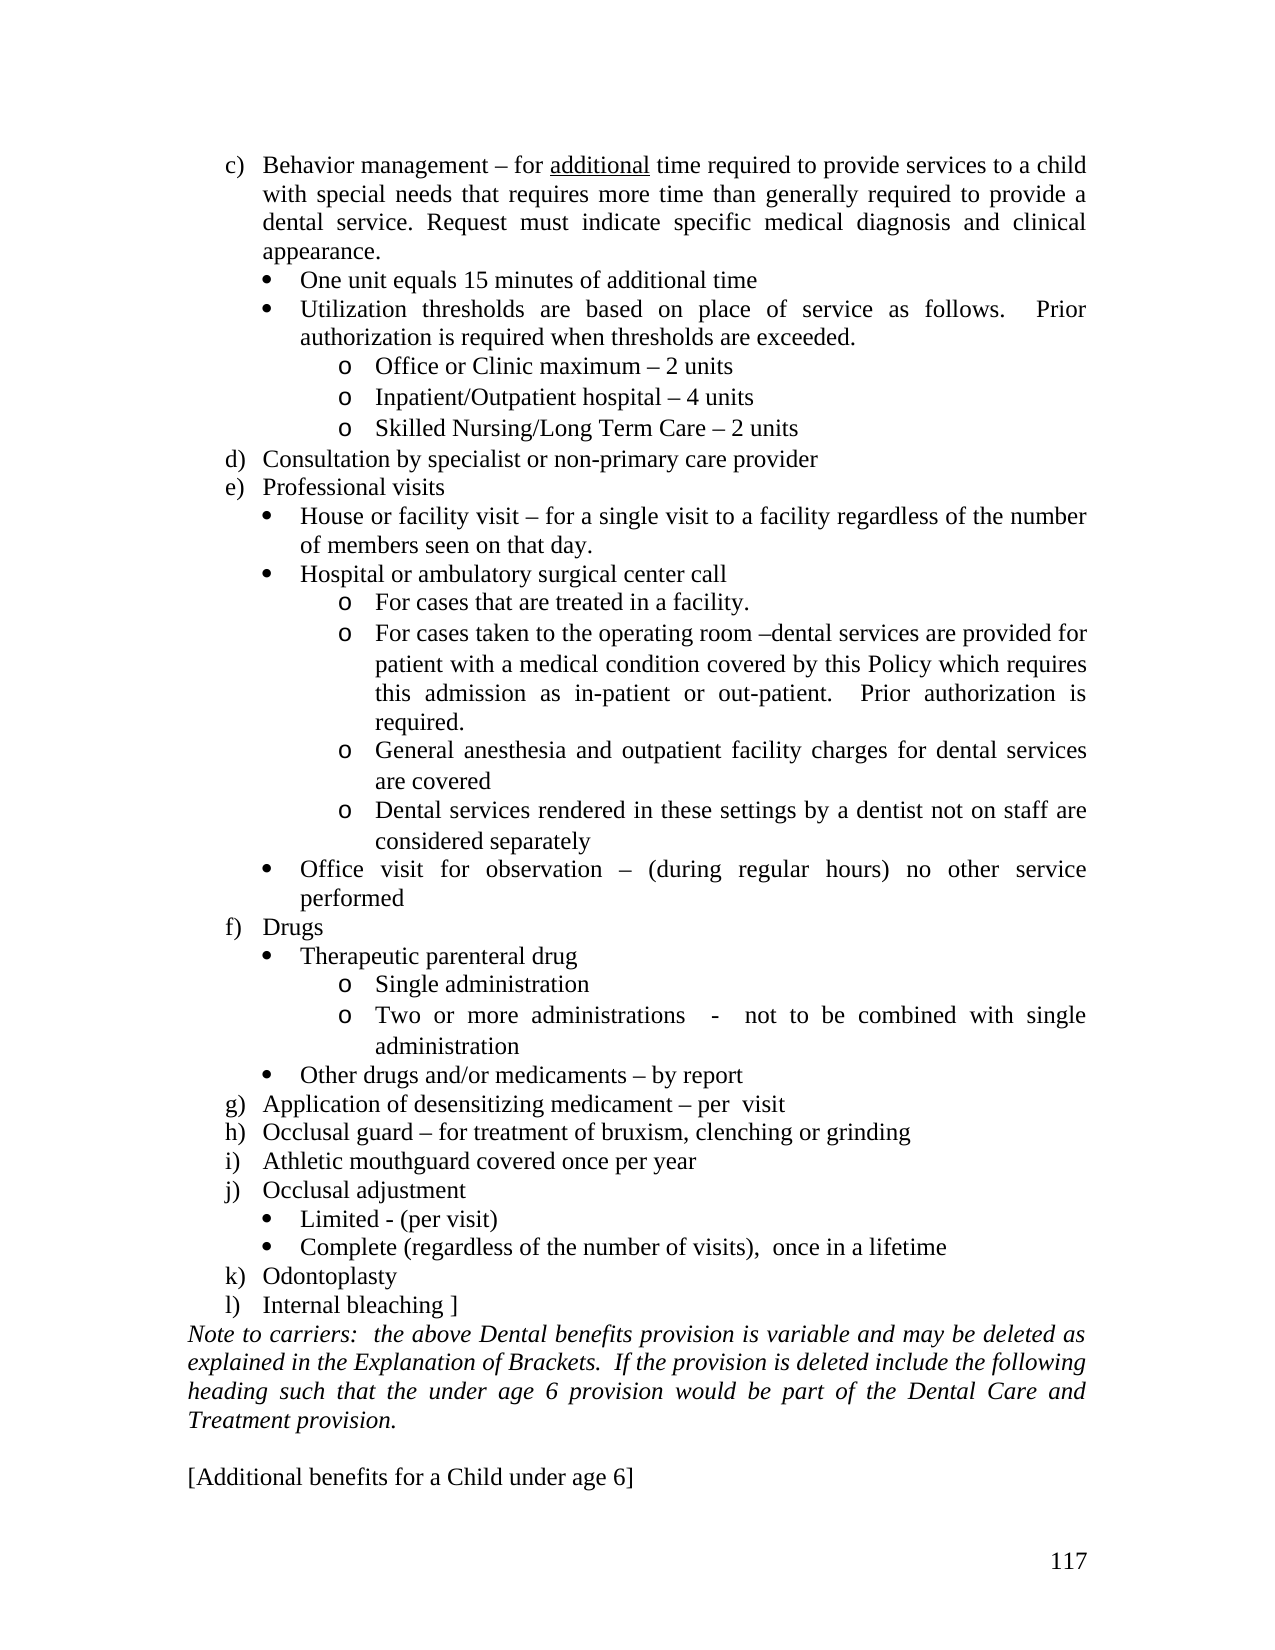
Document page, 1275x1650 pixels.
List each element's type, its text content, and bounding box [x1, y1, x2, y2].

list Single administration [337, 969, 1087, 1000]
list House or facility visit – for a single visit to a facility regardless of the number of members seen on that day. [262, 501, 1087, 559]
list One unit equals 15 minutes of additional time [262, 265, 1087, 294]
list Inpatient/Outpatient hospital – 4 units [337, 382, 1087, 413]
list Occlusal adjustment [225, 1175, 1087, 1204]
list Two or more administrations - not to be combined with single administration [337, 1000, 1087, 1060]
list Office visit for observation – (during regular hours) no other service performed [262, 854, 1087, 912]
list Consultation by specialist or non-primary care provider [225, 444, 1087, 472]
list Application of desensitizing medicament – per visit [225, 1089, 1087, 1117]
list Athletic mouthguard covered once per year [225, 1146, 1087, 1175]
text [Additional benefits for a Child under age 6] [187, 1462, 1087, 1491]
list Complete (regardless of the number of visits), once in a lifetime [262, 1232, 1087, 1261]
list Therapeutic parenteral drug [262, 941, 1087, 969]
list Skilled Nursing/Long Term Care – 2 units [337, 413, 1087, 444]
list Internal bleaching ] [225, 1290, 1087, 1319]
list Professional visits [225, 472, 1087, 501]
list Office or Clinic maximum – 2 units [337, 351, 1087, 382]
list Odontoplasty [225, 1261, 1087, 1290]
list Dental services rendered in these settings by a dentist not on staff are considered separately [337, 795, 1087, 854]
text Note to carriers: the above Dental benefits provision is variable and may be deleted as explained in the Explanation of Brackets. If the provision is deleted include the following heading such that the under age 6 provision would be part of the Dental Care and Treatment provision. [187, 1319, 1087, 1434]
list Occlusal guard – for treatment of bruxism, clenching or grinding [225, 1117, 1087, 1146]
list Limited - (per visit) [262, 1204, 1087, 1232]
list Hospital or ambulatory surgical center call [262, 559, 1087, 587]
list General anesthesia and outpatient facility charges for dental services are covered [337, 735, 1087, 795]
list Utilization thresholds are based on place of service as follows. Prior authorization is required when thresholds are exceeded. [262, 294, 1087, 351]
list Behavior management – for additional time required to provide services to a child with special needs that requires more time than generally required to provide a dental service. Request must indicate specific medical diagnosis and clinical appearance. [225, 150, 1087, 265]
list Other drugs and/or medicaments – by report [262, 1060, 1087, 1089]
list For cases that are treated in a facility. [337, 587, 1087, 618]
list For cases taken to the operating room –dental services are provided for patient with a medical condition covered by this Policy which requires this admission as in-patient or out-patient. Prior authorization is required. [337, 618, 1087, 735]
list Drugs [225, 912, 1087, 941]
